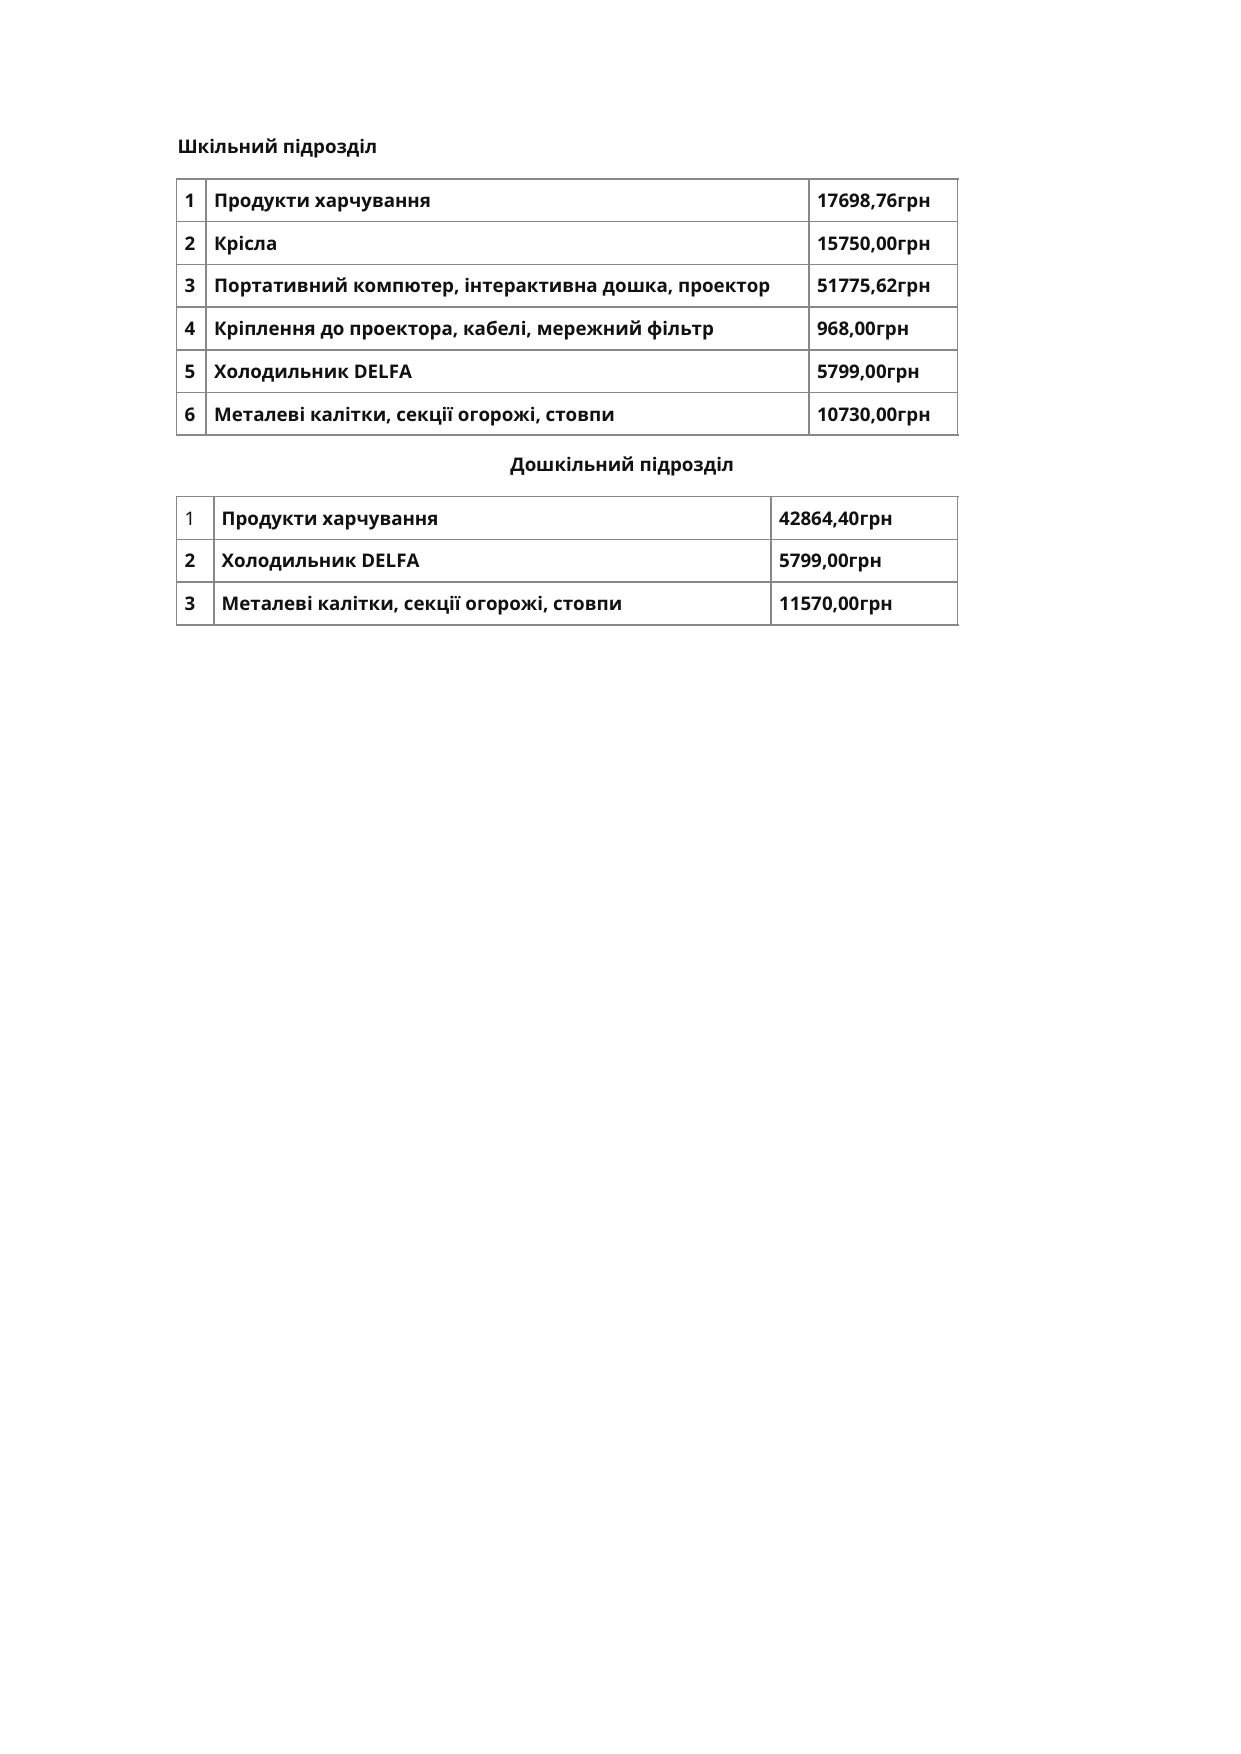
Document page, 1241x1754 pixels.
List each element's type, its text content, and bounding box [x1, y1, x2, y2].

table_header 42864,40грн [772, 497, 957, 538]
table_cell 15750,00грн [810, 222, 957, 263]
table_cell 5799,00грн [772, 540, 957, 581]
table_cell 6 [177, 393, 205, 434]
table_cell Холодильник DELFA [215, 540, 770, 581]
text Шкільний підрозділ [177, 134, 1152, 159]
table_cell Крісла [207, 222, 808, 263]
table_cell 3 [177, 583, 213, 624]
text Дошкільний підрозділ [177, 451, 1152, 477]
table_cell 3 [177, 265, 205, 306]
table_cell 5799,00грн [810, 351, 957, 392]
table_cell 51775,62грн [810, 265, 957, 306]
table_cell 2 [177, 222, 205, 263]
table_cell 11570,00грн [772, 583, 957, 624]
table_cell Портативний компютер, інтерактивна дошка, проектор [207, 265, 808, 306]
table_cell 10730,00грн [810, 393, 957, 434]
table_header 1 [177, 497, 213, 538]
table_cell 5 [177, 351, 205, 392]
table_header Продукти харчування [207, 180, 808, 221]
table_cell Металеві калітки, секції огорожі, стовпи [215, 583, 770, 624]
table_cell 2 [177, 540, 213, 581]
table_header Продукти харчування [215, 497, 770, 538]
table_cell 4 [177, 308, 205, 349]
table_cell 968,00грн [810, 308, 957, 349]
table_header 17698,76грн [810, 180, 957, 221]
table_cell Холодильник DELFA [207, 351, 808, 392]
table_header 1 [177, 180, 205, 221]
table_cell Кріплення до проектора, кабелі, мережний фільтр [207, 308, 808, 349]
table_cell Металеві калітки, секції огорожі, стовпи [207, 393, 808, 434]
